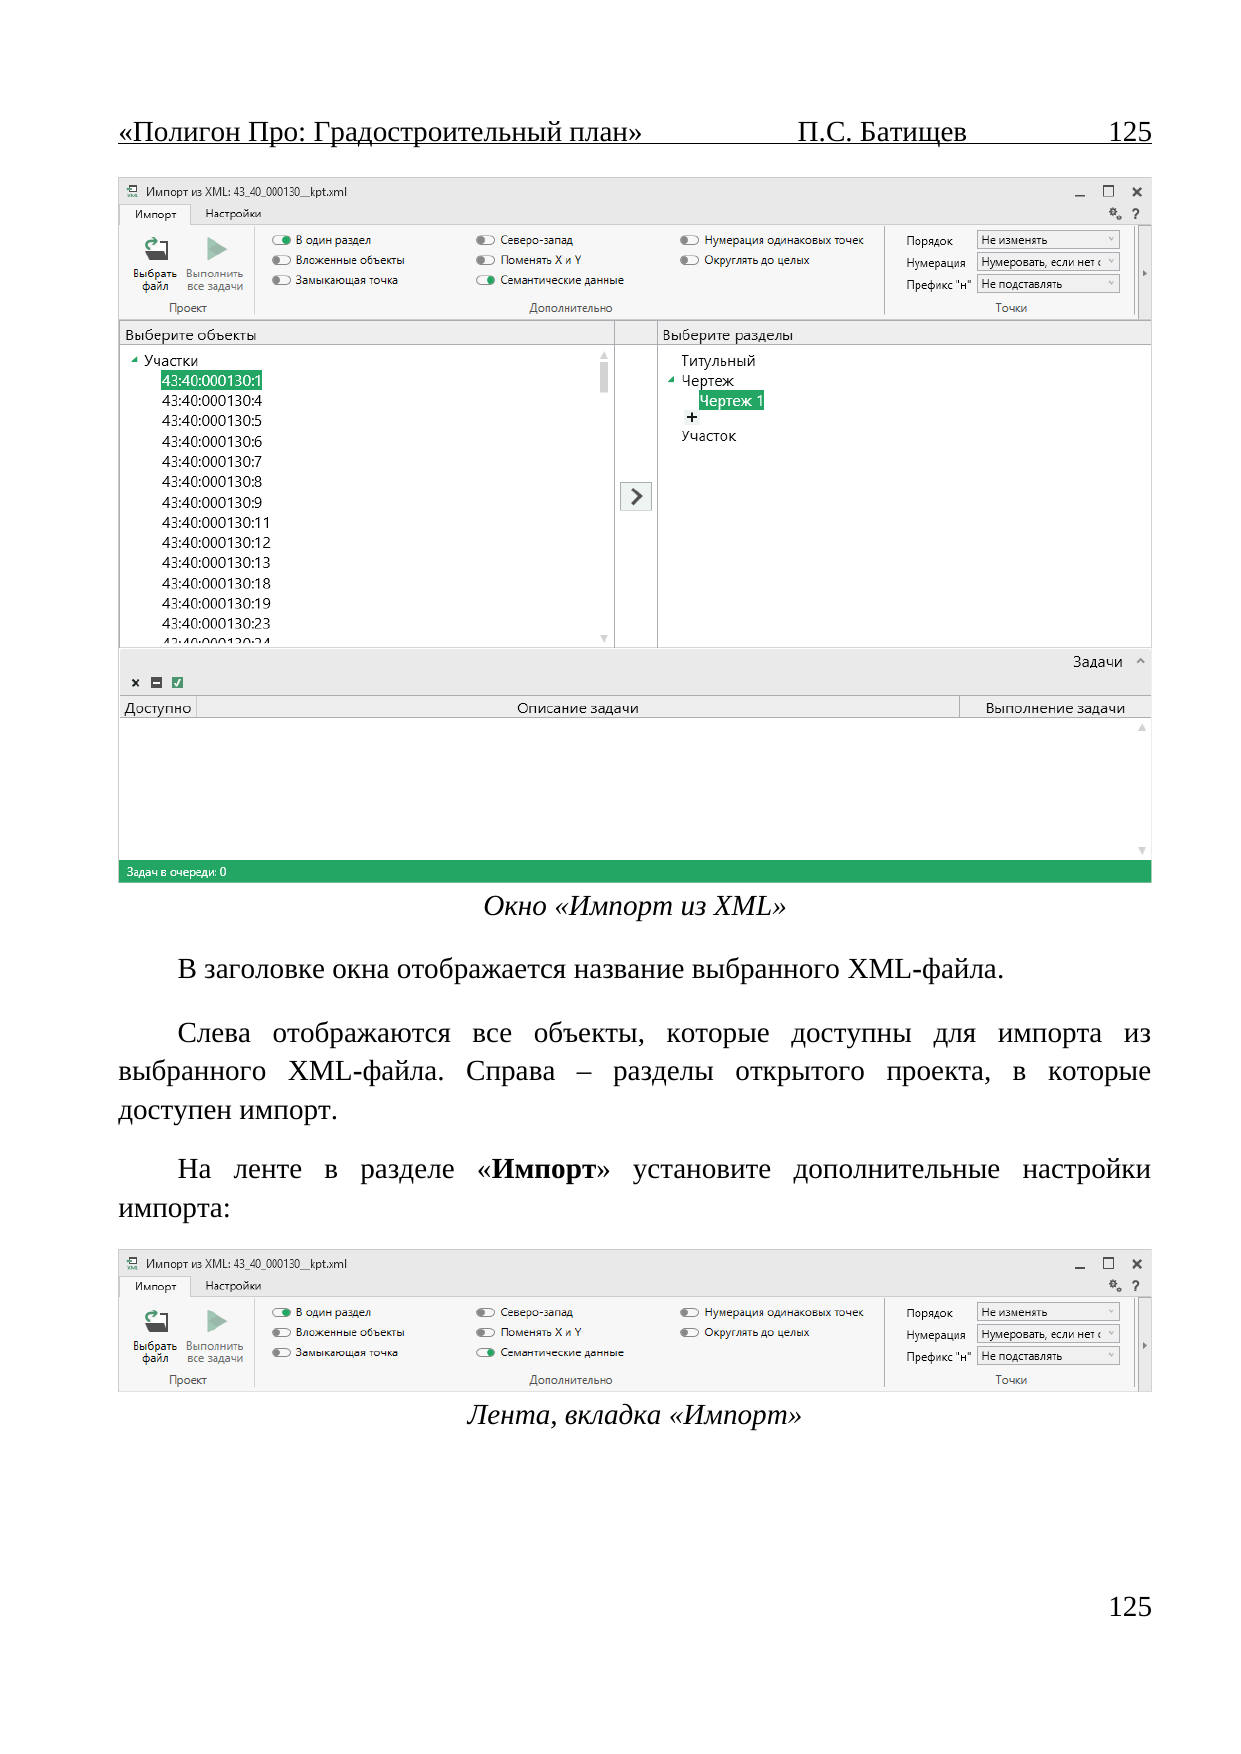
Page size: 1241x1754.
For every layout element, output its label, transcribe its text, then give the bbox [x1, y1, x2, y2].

text В заголовке окна отображается название выбранного XML-файла. [118, 951, 1152, 985]
text Лента, вкладка «Импорт» [118, 1392, 1152, 1430]
text Окно «Импорт из XML» [118, 883, 1152, 921]
picture [118, 1249, 1152, 1392]
text Слева отображаются все объекты, которые доступны для импорта из выбранного XML-файла. Справа – разделы открытого проекта, в которые доступен импорт. [118, 1015, 1152, 1125]
picture [118, 177, 1152, 883]
text На ленте в разделе «Импорт» установите дополнительные настройки импорта: [118, 1151, 1152, 1223]
